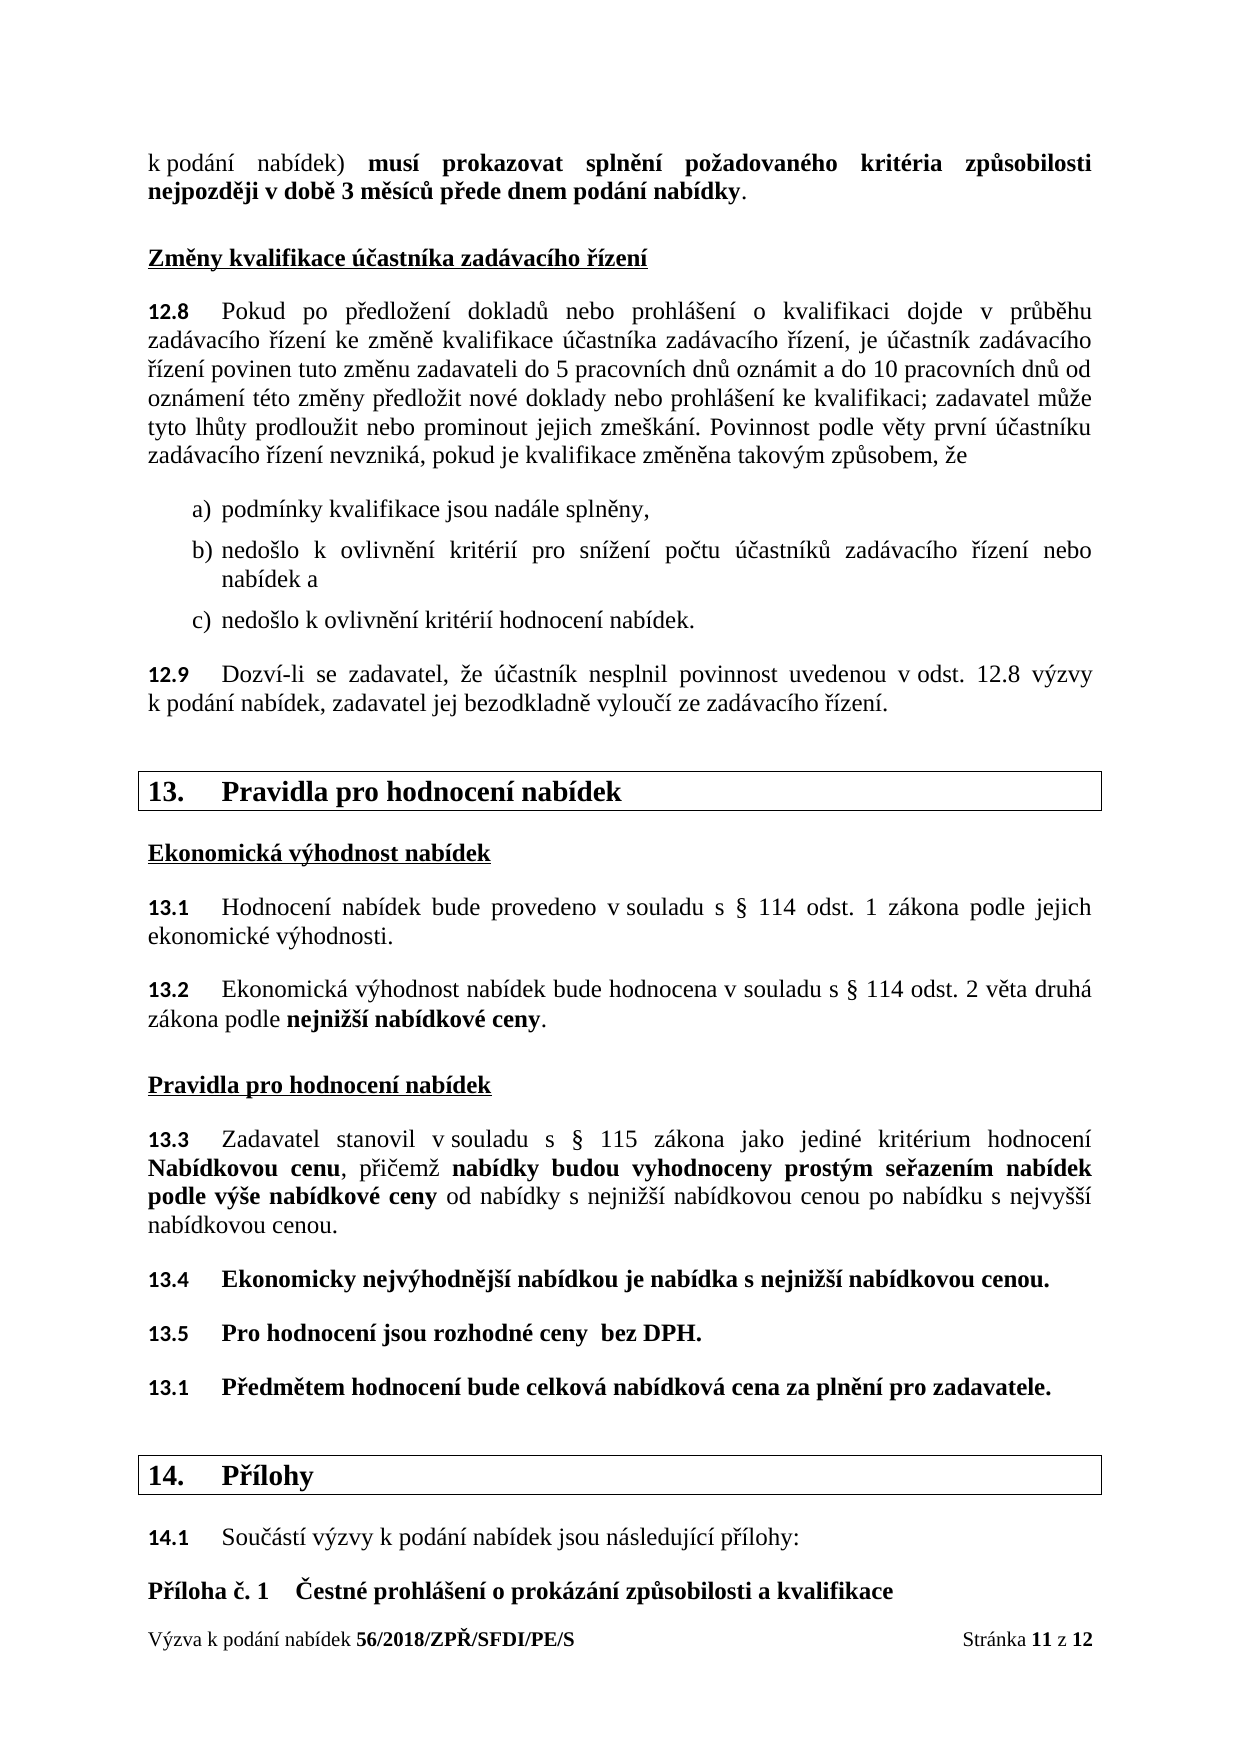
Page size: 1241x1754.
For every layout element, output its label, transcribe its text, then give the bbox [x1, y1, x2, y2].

text nedošlo k ovlivnění kritérií hodnocení nabídek. [192, 605, 1093, 634]
text Ekonomicky nejvýhodnější nabídkou je nabídka s nejnižší nabídkovou cenou. [148, 1264, 1093, 1293]
text Změny kvalifikace účastníka zadávacího řízení [148, 243, 1093, 271]
text Ekonomická výhodnost nabídek bude hodnocena v souladu s § 114 odst. 2 věta druhá zákona podle nejnižší nabídkové ceny. [148, 974, 1093, 1032]
text Přílohy [139, 1456, 1101, 1494]
text Čestné prohlášení o prokázání způsobilosti a kvalifikace [148, 1576, 1093, 1605]
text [148, 148, 1093, 205]
text Součástí výzvy k podání nabídek jsou následující přílohy: [148, 1522, 1093, 1551]
list Předmětem hodnocení bude celková nabídková cena za plnění pro zadavatele. [148, 1372, 1093, 1401]
text Hodnocení nabídek bude provedeno v souladu s § 114 odst. 1 zákona podle jejich ekonomické výhodnosti. [148, 892, 1093, 949]
text Pravidla pro hodnocení nabídek [148, 1070, 1093, 1099]
text Ekonomická výhodnost nabídek [148, 838, 1093, 867]
text Dozví-li se zadavatel, že účastník nesplnil povinnost uvedenou v odst. 12.8 výzvy k podání nabídek, zadavatel jej bezodkladně vyloučí ze zadávacího řízení. [148, 659, 1093, 717]
text Pravidla pro hodnocení nabídek [139, 772, 1101, 810]
text Pokud po předložení dokladů nebo prohlášení o kvalifikaci dojde v průběhu zadávacího řízení ke změně kvalifikace účastníka zadávacího řízení, je účastník zadávacího řízení povinen tuto změnu zadavateli do 5 pracovních dnů oznámit a do 10 pracovních dnů od oznámení této změny předložit nové doklady nebo prohlášení ke kvalifikaci; zadavatel může tyto lhůty prodloužit nebo prominout jejich zmeškání. Povinnost podle věty první účastníku zadávacího řízení nevzniká, pokud je kvalifikace změněna takovým způsobem, že [148, 296, 1093, 469]
text nedošlo k ovlivnění kritérií pro snížení počtu účastníků zadávacího řízení nebo nabídek a [192, 535, 1093, 593]
text podmínky kvalifikace jsou nadále splněny, [192, 494, 1093, 523]
text Zadavatel stanovil v souladu s § 115 zákona jako jediné kritérium hodnocení Nabídkovou cenu, přičemž nabídky budou vyhodnoceny prostým seřazením nabídek podle výše nabídkové ceny od nabídky s nejnižší nabídkovou cenou po nabídku s nejvyšší nabídkovou cenou. [148, 1124, 1093, 1239]
text Pro hodnocení jsou rozhodné ceny . [148, 1318, 1093, 1347]
